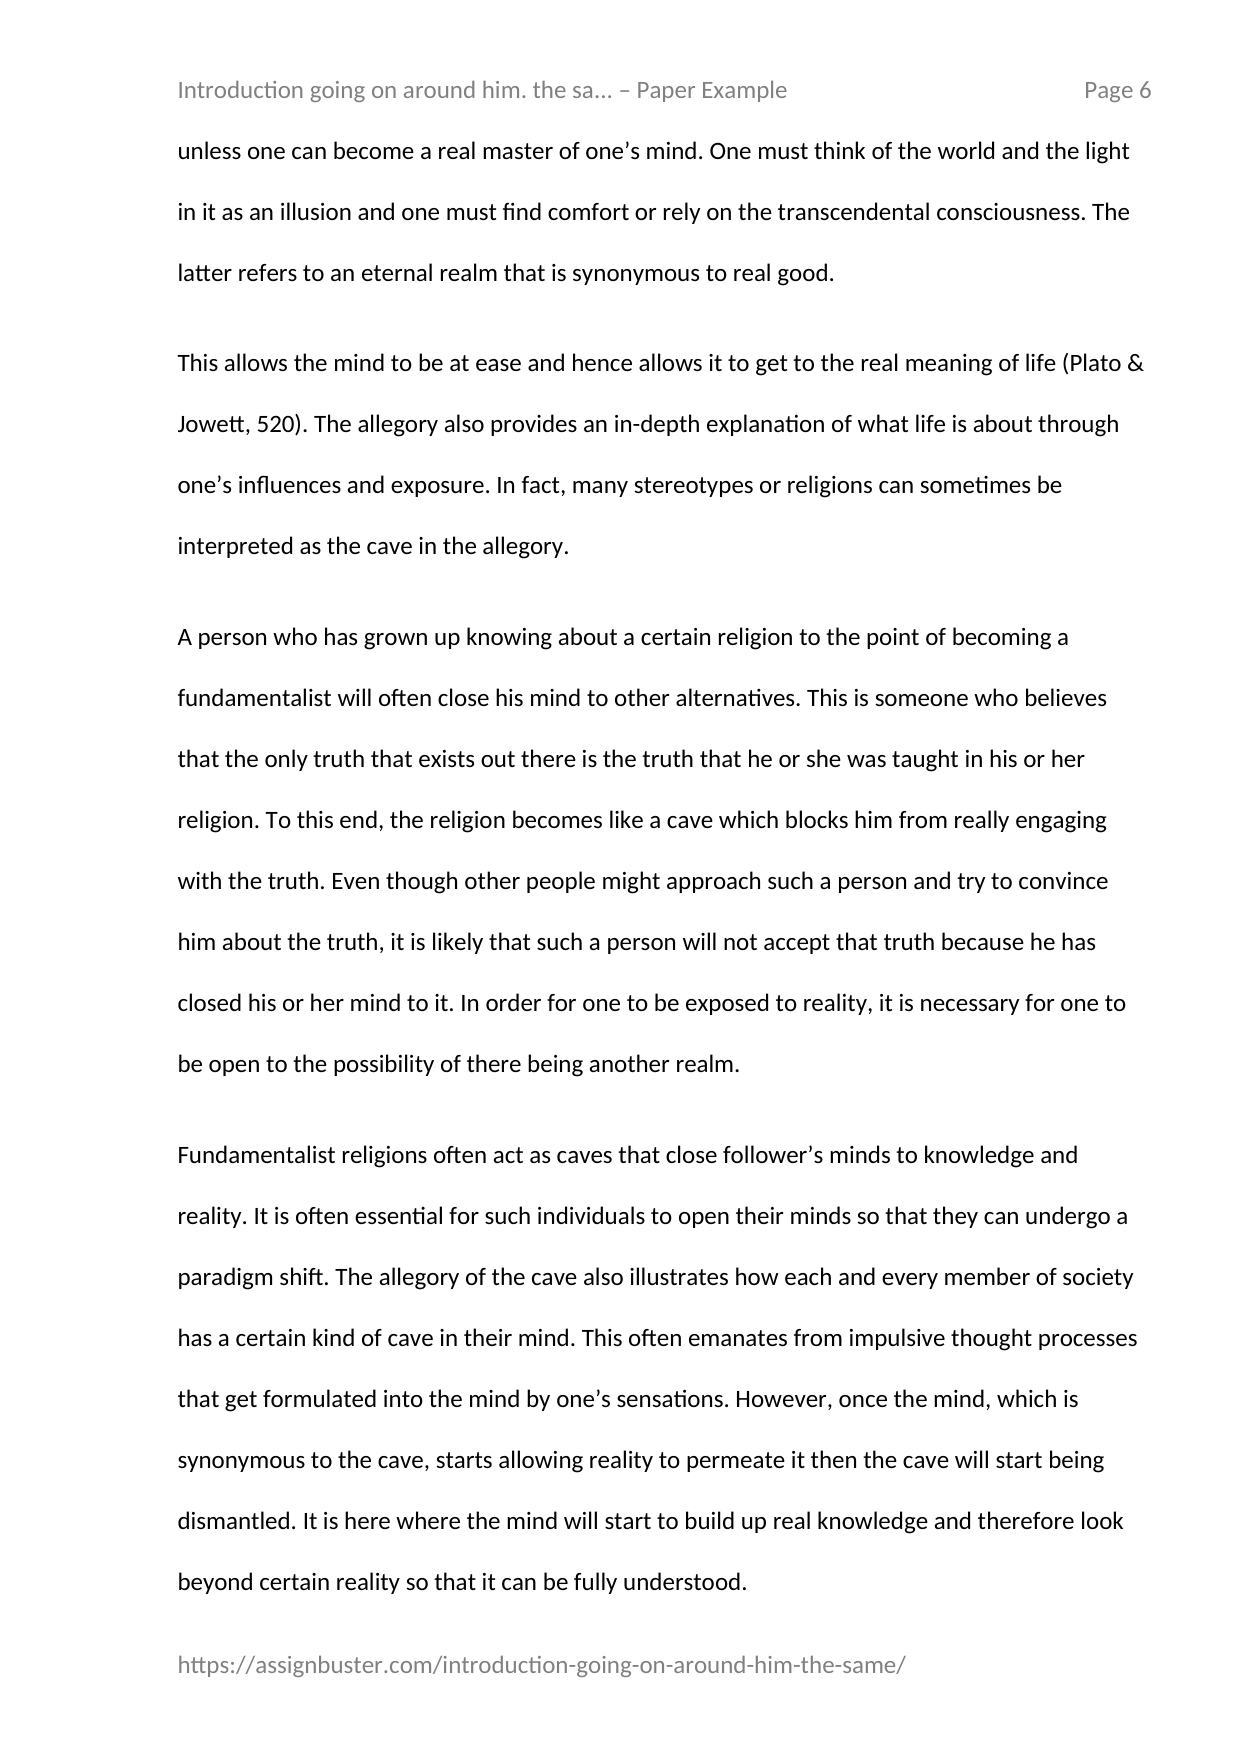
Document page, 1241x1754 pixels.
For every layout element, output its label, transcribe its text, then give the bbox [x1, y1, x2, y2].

text This allows the mind to be at ease and hence allows it to get to the real meaning of life (Plato & Jowett, 520). The allegory also provides an in-depth explanation of what life is about through one’s influences and exposure. In fact, many stereotypes or religions can sometimes be interpreted as the cave in the allegory. [177, 347, 1152, 561]
text A person who has grown up knowing about a certain religion to the point of becoming a fundamentalist will often close his mind to other alternatives. This is someone who believes that the only truth that exists out there is the truth that he or she was taught in his or her religion. To this end, the religion becomes like a cave which blocks him from really engaging with the truth. Even though other people might approach such a person and try to convince him about the truth, it is likely that such a person will not accept that truth because he has closed his or her mind to it. In order for one to be exposed to reality, it is necessary for one to be open to the possibility of there being another realm. [177, 621, 1152, 1079]
text Fundamentalist religions often act as caves that close follower’s minds to knowledge and reality. It is often essential for such individuals to open their minds so that they can undergo a paradigm shift. The allegory of the cave also illustrates how each and every member of society has a certain kind of cave in their mind. This often emanates from impulsive thought processes that get formulated into the mind by one’s sensations. However, once the mind, which is synonymous to the cave, starts allowing reality to permeate it then the cave will start being dismantled. It is here where the mind will start to build up real knowledge and therefore look beyond certain reality so that it can be fully understood. [177, 1139, 1152, 1597]
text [177, 135, 1152, 287]
